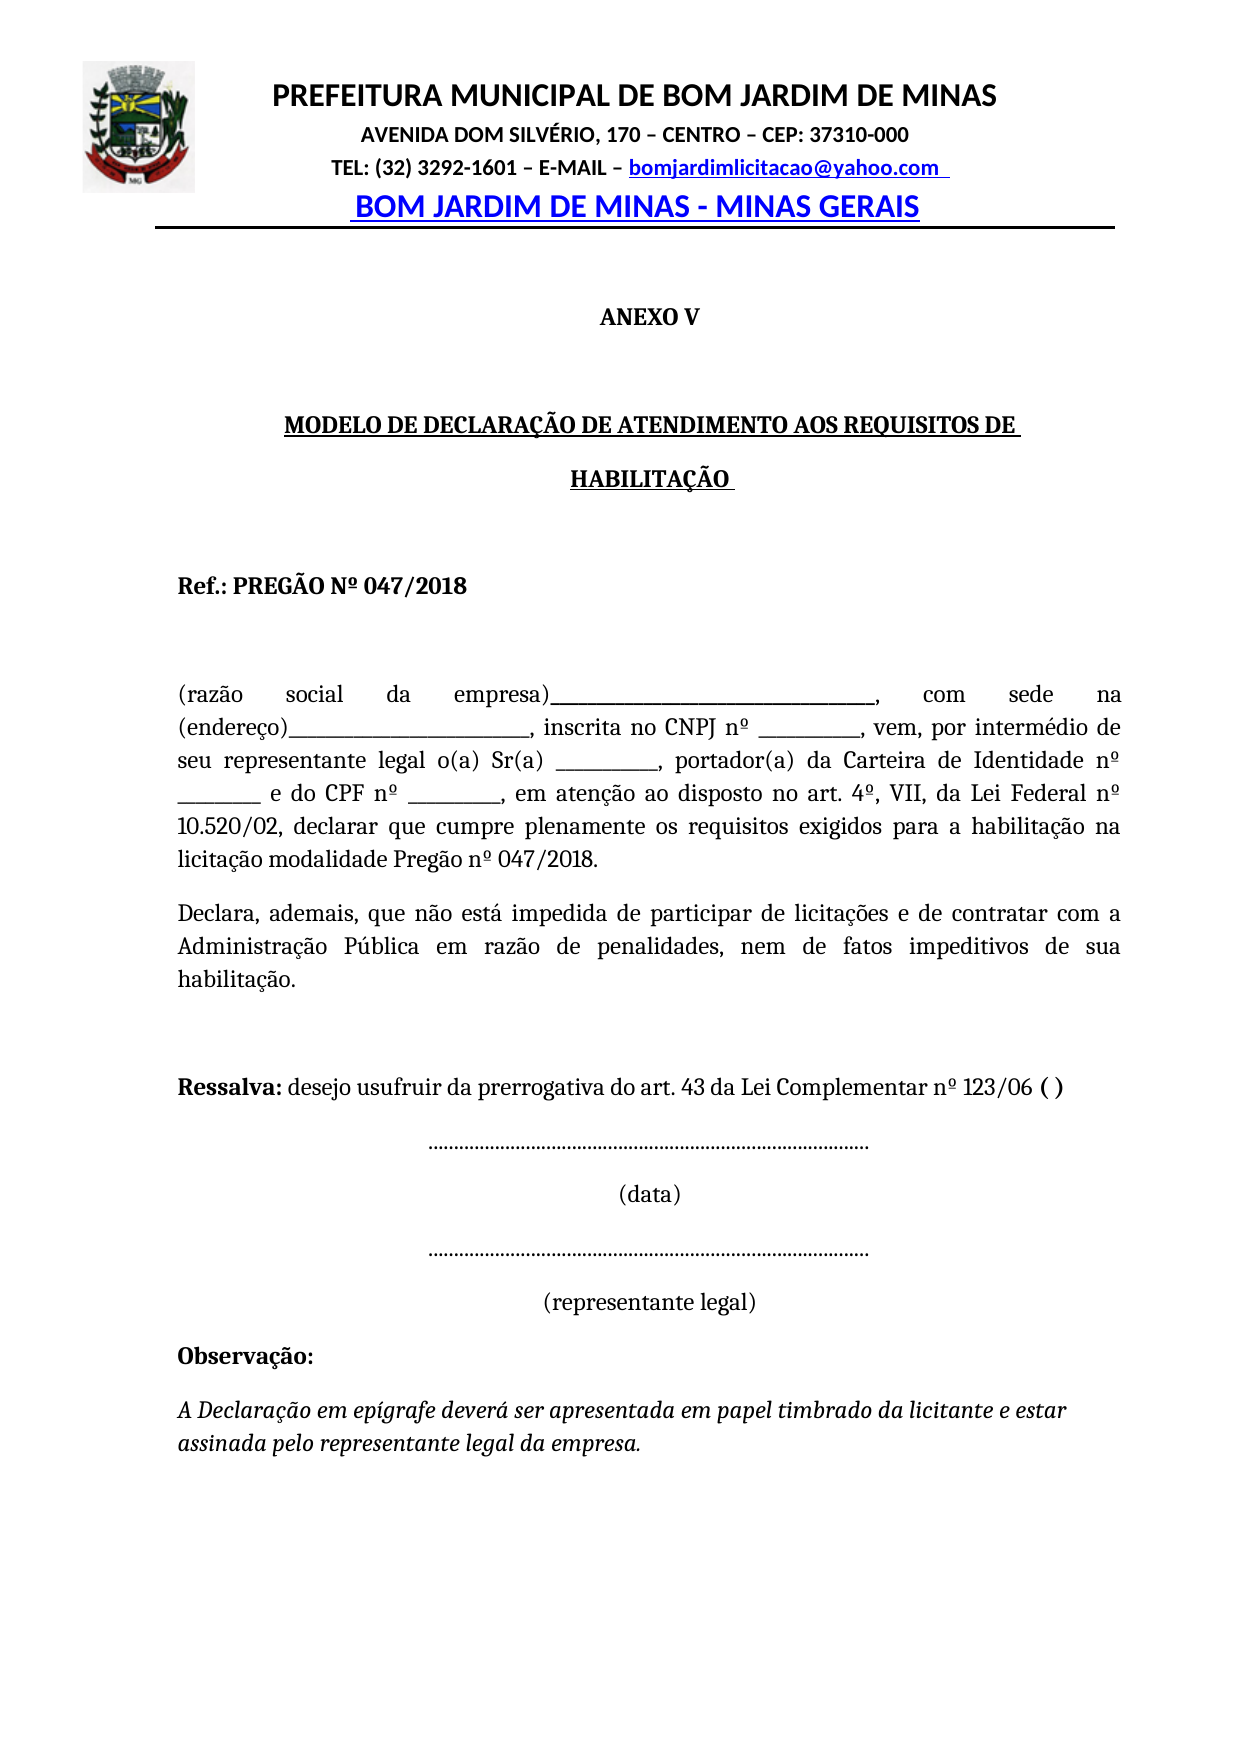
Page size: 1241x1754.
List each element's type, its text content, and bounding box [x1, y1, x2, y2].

picture [82, 61, 195, 193]
text ...................................................................................... [177, 1127, 1122, 1155]
text HABILITAÇÃO [177, 464, 1122, 493]
text (razão social da empresa)___________________________________, com sede na (endereço)__________________________, inscrita no CNPJ nº ___________, vem, por intermédio de seu representante legal o(a) Sr(a) ___________, portador(a) da Carteira de Identidade nº _________ e do CPF nº __________, em atenção ao disposto no art. 4º, VII, da Lei Federal nº 10.520/02, declarar que cumpre plenamente os requisitos exigidos para a habilitação na licitação modalidade Pregão nº 047/2018. [177, 680, 1122, 874]
text A Declaração em epígrafe deverá ser apresentada em papel timbrado da licitante e estar assinada pelo representante legal da empresa. ANEXO V [177, 303, 1122, 332]
text Declara, ademais, que não está impedida de participar de licitações e de contratar com a Administração Pública em razão de penalidades, nem de fatos impeditivos de sua habilitação. [177, 899, 1122, 994]
text MODELO DE DECLARAÇÃO DE ATENDIMENTO AOS REQUISITOS DE [177, 411, 1122, 439]
text (representante legal) [177, 1288, 1122, 1317]
text Ressalva: desejo usufruir da prerrogativa do art. 43 da Lei Complementar nº 123/06 ( ) [177, 1073, 1122, 1101]
text A Declaração em epígrafe deverá ser apresentada em papel timbrado da licitante e estar assinada pelo representante legal da empresa. [177, 1396, 1122, 1458]
text Observação: [177, 1342, 1122, 1371]
text ...................................................................................... [177, 1234, 1122, 1263]
text Ref.: PREGÃO Nº 047/2018 [177, 572, 1122, 601]
text (data) [177, 1180, 1122, 1209]
